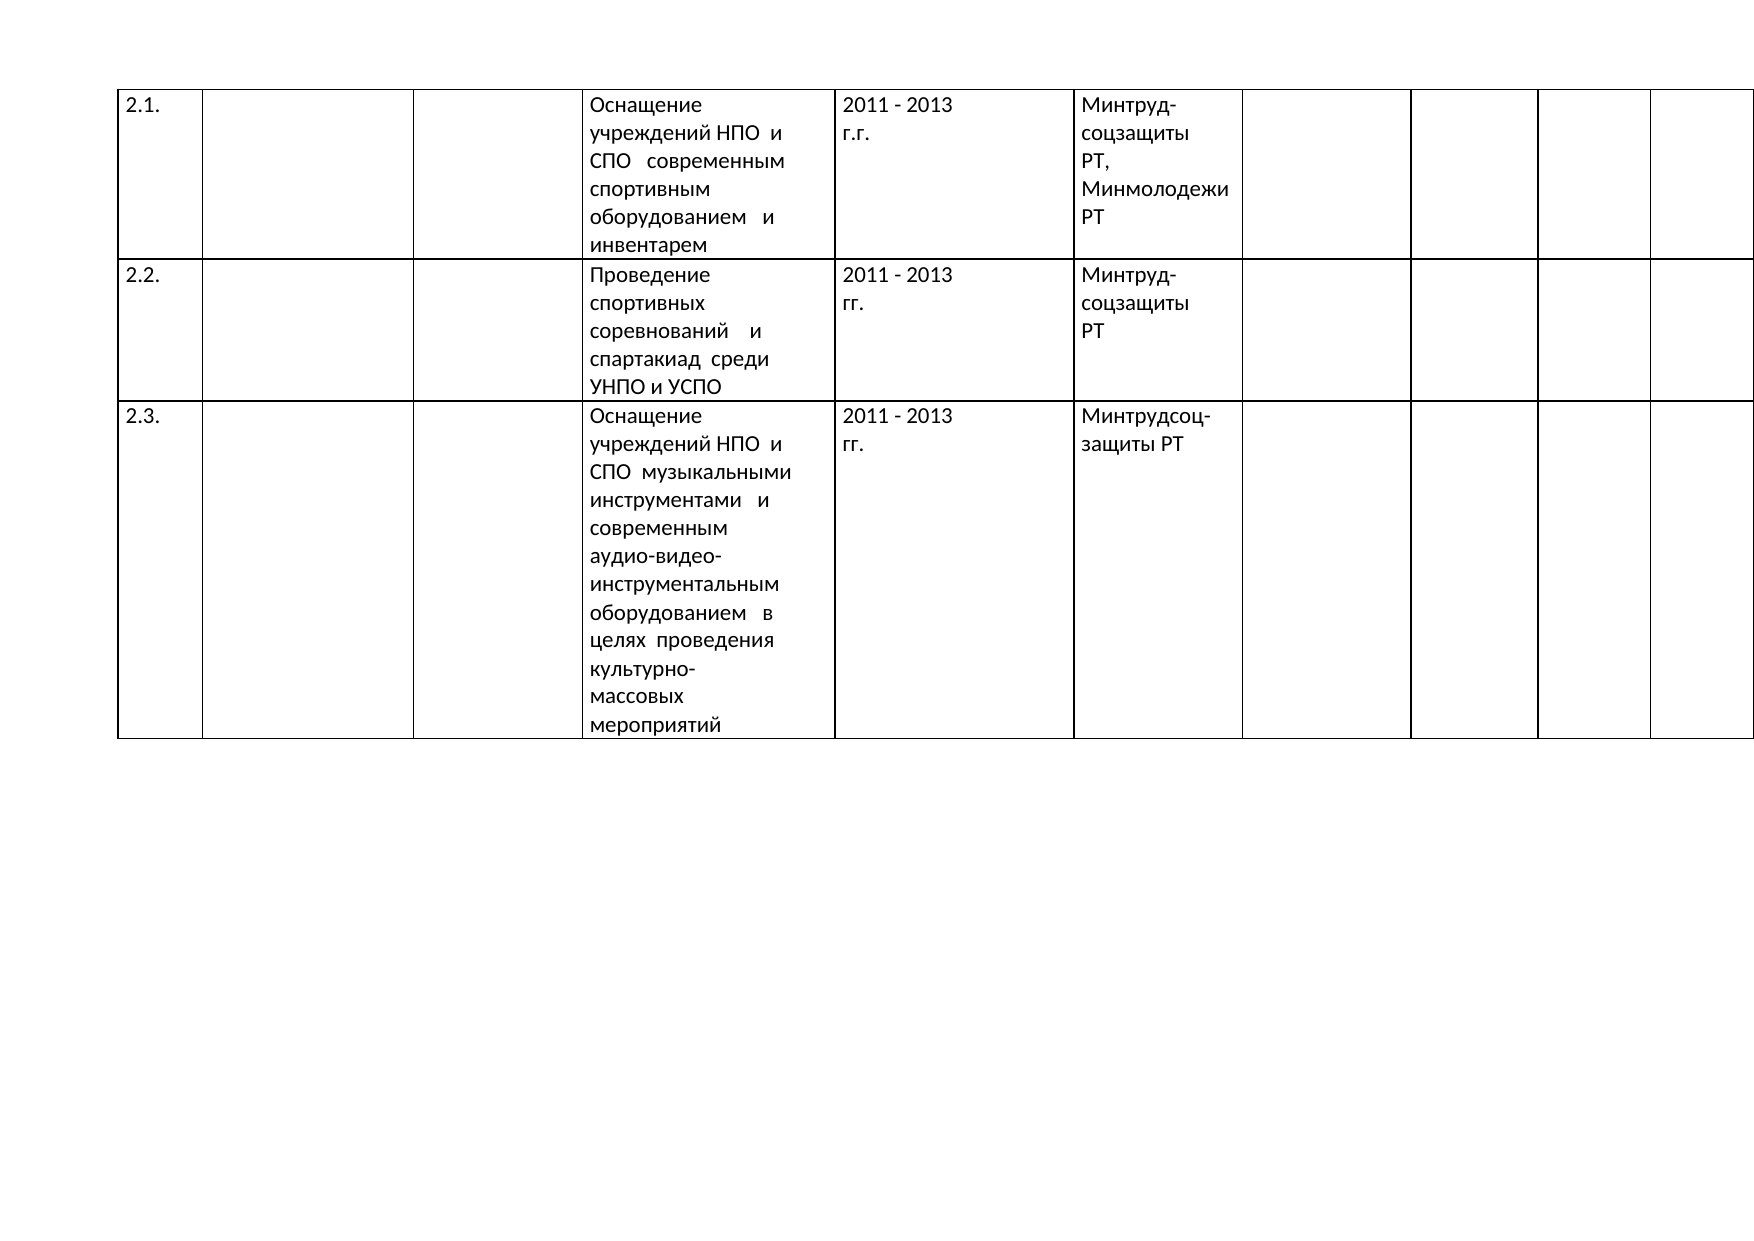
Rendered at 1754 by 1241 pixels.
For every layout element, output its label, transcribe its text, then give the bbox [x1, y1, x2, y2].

table_cell [1412, 402, 1537, 738]
table_cell [1651, 402, 1753, 738]
table_cell 2.3. [119, 402, 202, 738]
table_cell 2.2. [119, 260, 202, 400]
table_cell Минтруд- соцзащиты РТ, Минмолодежи РТ [1075, 90, 1242, 258]
table_cell [1651, 260, 1753, 400]
table_cell [414, 260, 582, 400]
table_cell [1539, 402, 1650, 738]
table_cell [1539, 90, 1650, 258]
table_cell [1651, 90, 1753, 258]
table_cell Оснащение учреждений НПО и СПО музыкальными инструментами и современным аудио-видео- инструментальным оборудованием в целях проведения культурно- массовых мероприятий [583, 402, 834, 738]
table_cell [414, 402, 582, 738]
table_cell [203, 90, 413, 258]
table_cell [1243, 260, 1410, 400]
table_cell [1243, 402, 1410, 738]
table_cell Минтруд- соцзащиты РТ [1075, 260, 1242, 400]
table_cell 2011 - 2013 гг. [836, 402, 1073, 738]
table_cell [203, 260, 413, 400]
table_cell [1412, 90, 1537, 258]
table_cell [1412, 260, 1537, 400]
table_cell Проведение спортивных соревнований и спартакиад среди УНПО и УСПО [583, 260, 834, 400]
table_cell [203, 402, 413, 738]
table_cell [1539, 260, 1650, 400]
table_cell 2.1. [119, 90, 202, 258]
table_cell [1243, 90, 1410, 258]
table_cell [414, 90, 582, 258]
table_cell Минтрудсоц- защиты РТ [1075, 402, 1242, 738]
table_cell Оснащение учреждений НПО и СПО современным спортивным оборудованием и инвентарем [583, 90, 834, 258]
table_cell 2011 - 2013 г.г. [836, 90, 1073, 258]
table_cell 2011 - 2013 гг. [836, 260, 1073, 400]
